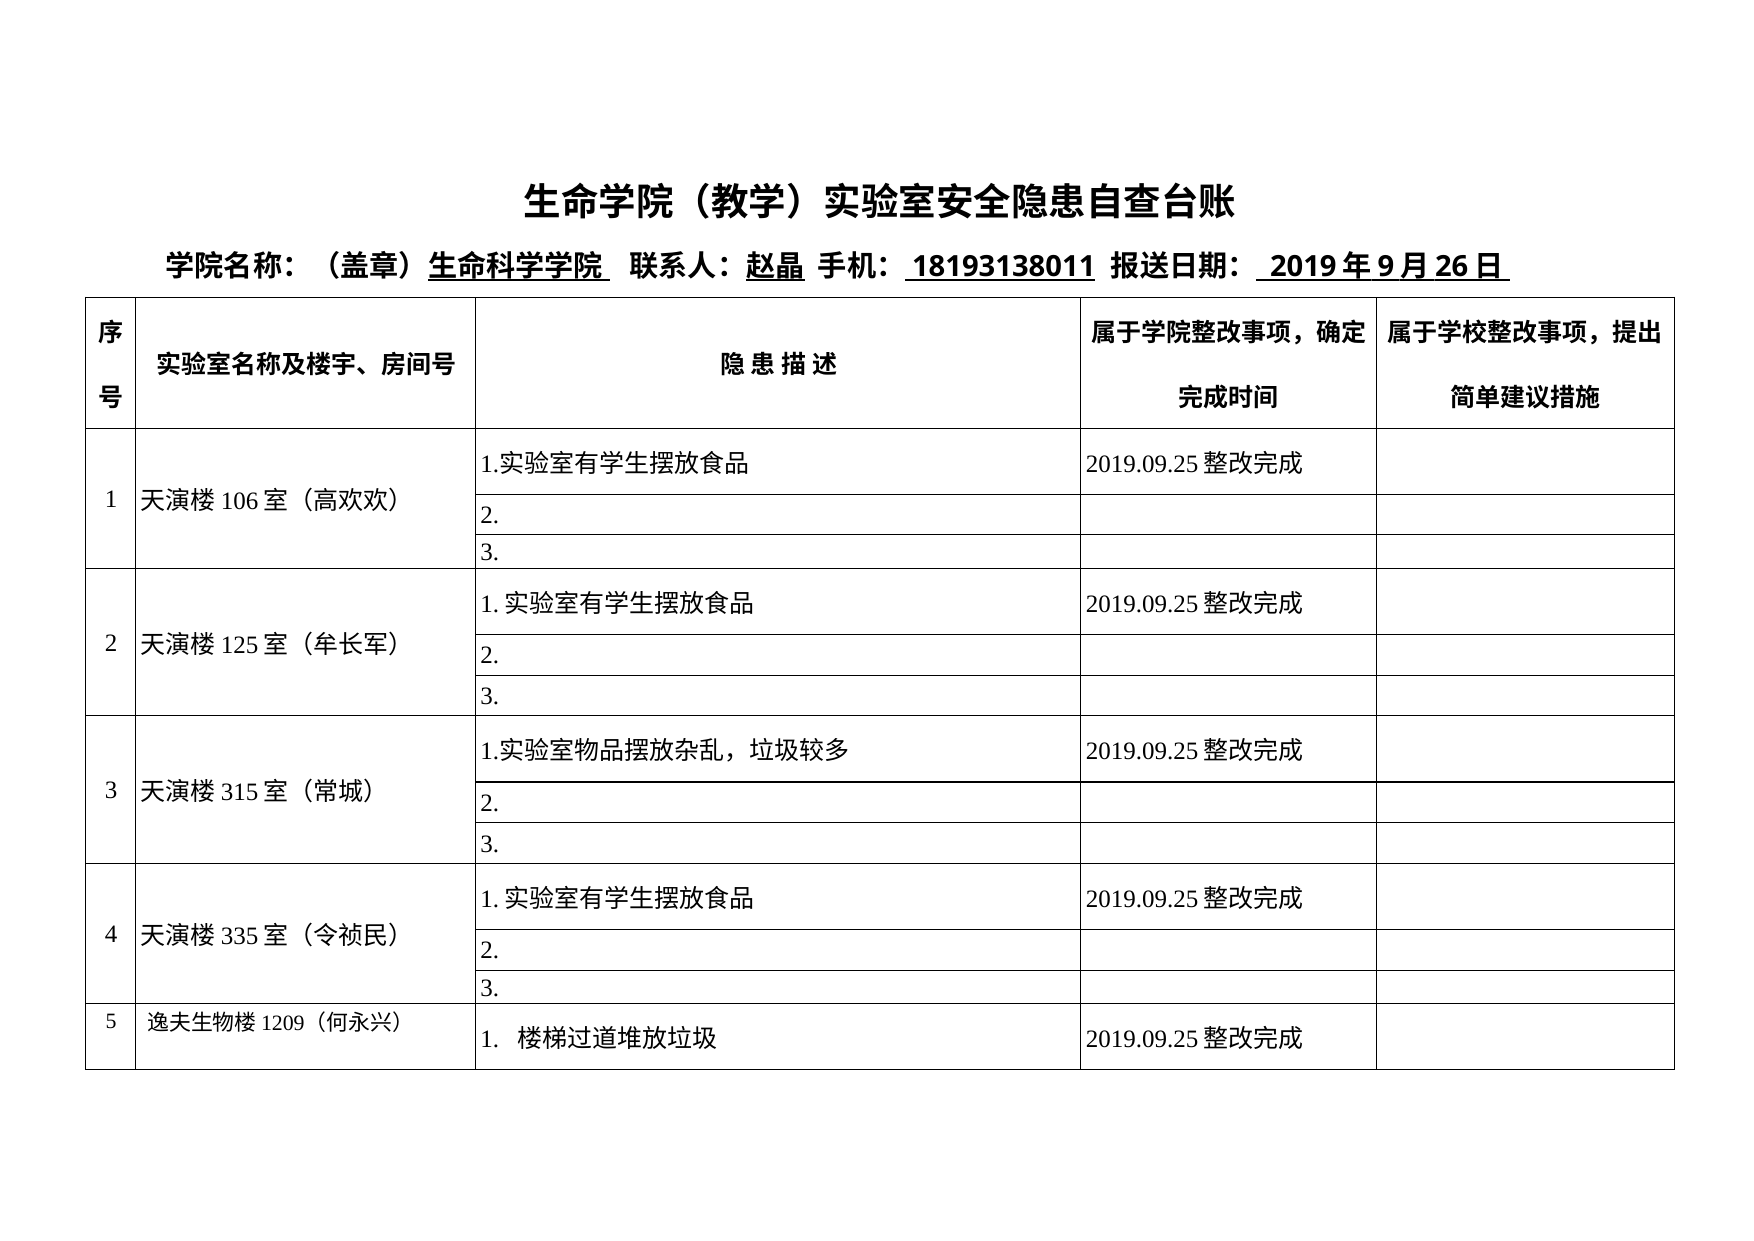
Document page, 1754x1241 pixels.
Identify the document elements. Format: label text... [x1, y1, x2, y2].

table_cell 天演楼335室（令祯民） [136, 864, 475, 1003]
table_header 属于学院整改事项，确定完成时间 [1081, 298, 1376, 428]
table_cell 逸夫生物楼1209（何永兴） [136, 1004, 475, 1069]
table_cell 1. 实验室有学生摆放食品 [476, 864, 1080, 929]
table_cell 2019.09.25整改完成 [1081, 1004, 1376, 1069]
table_cell [1377, 930, 1674, 970]
table_cell [1377, 429, 1674, 494]
table_cell [1081, 535, 1376, 568]
table_cell [1377, 535, 1674, 568]
table_cell 楼梯过道堆放垃圾 [476, 1004, 1080, 1069]
table_cell 3. [476, 535, 1080, 568]
table_header 实验室名称及楼宇、房间号 [136, 298, 475, 428]
table_cell 3 [86, 716, 135, 863]
table_cell [1377, 495, 1674, 534]
table_cell [1377, 864, 1674, 929]
table_cell 5 [86, 1004, 135, 1069]
table_cell 2. [476, 635, 1080, 675]
table_cell [1377, 1004, 1674, 1069]
table_cell 4 [86, 864, 135, 1003]
table_cell 天演楼315室（常城） [136, 716, 475, 863]
table_cell [1081, 783, 1376, 822]
table_header 属于学校整改事项，提出简单建议措施 [1377, 298, 1674, 428]
table_cell 2019.09.25整改完成 [1081, 716, 1376, 781]
table_cell [1377, 783, 1674, 822]
table_cell [1377, 569, 1674, 634]
table_cell 2019.09.25整改完成 [1081, 569, 1376, 634]
table_cell 1.实验室有学生摆放食品 [476, 429, 1080, 494]
table_cell 2019.09.25整改完成 [1081, 429, 1376, 494]
table_cell [1377, 676, 1674, 715]
table_header 序号 [86, 298, 135, 428]
table_header 隐 患 描 述 [476, 298, 1080, 428]
table_cell 1.实验室物品摆放杂乱，垃圾较多 [476, 716, 1080, 781]
text 学院名称：（盖章）生命科学学院 联系人：赵晶 手机： 18193138011 报送日期： 2019年9月26日 [165, 232, 1594, 297]
table_cell 2019.09.25整改完成 [1081, 864, 1376, 929]
table_cell 2. [476, 930, 1080, 970]
table_cell [1081, 823, 1376, 863]
table_cell 2. [476, 495, 1080, 534]
table_cell 2 [86, 569, 135, 715]
table_cell [1377, 823, 1674, 863]
table_cell [1377, 971, 1674, 1003]
table_cell 天演楼125室（牟长军） [136, 569, 475, 715]
table_cell [1377, 635, 1674, 675]
table_cell [1081, 495, 1376, 534]
table_cell [1081, 676, 1376, 715]
table_cell 3. [476, 971, 1080, 1003]
text 生命学院（教学）实验室安全隐患自查台账 [165, 167, 1594, 232]
table_cell [1377, 716, 1674, 781]
table_cell [1081, 930, 1376, 970]
table_cell [1081, 635, 1376, 675]
table_cell 3. [476, 676, 1080, 715]
table_cell 1. 实验室有学生摆放食品 [476, 569, 1080, 634]
table_cell 1 [86, 429, 135, 568]
table_cell 天演楼106室（高欢欢） [136, 429, 475, 568]
table_cell [1081, 971, 1376, 1003]
table_cell 3. [476, 823, 1080, 863]
table_cell 2. [476, 783, 1080, 822]
